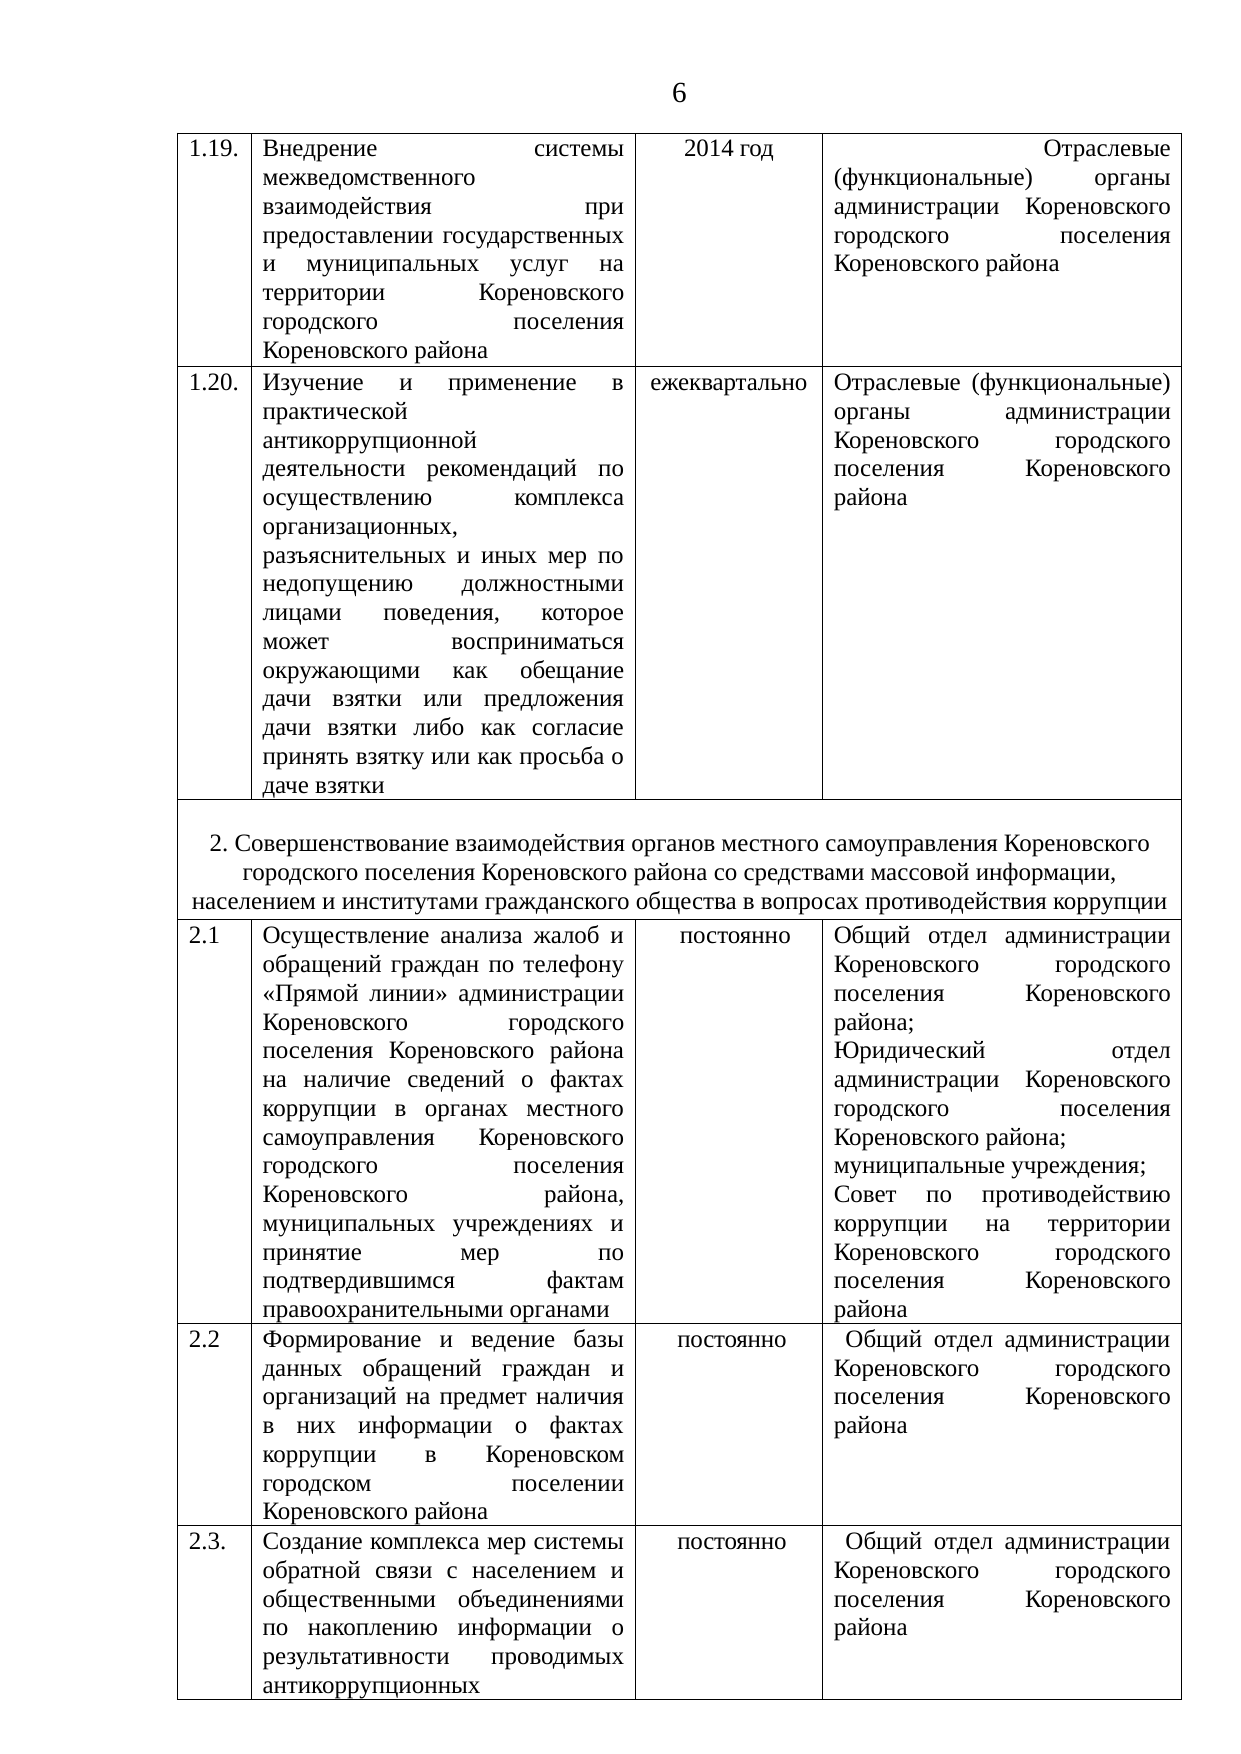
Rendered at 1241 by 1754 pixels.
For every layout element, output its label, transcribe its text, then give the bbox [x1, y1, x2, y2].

table_cell ежеквартально [636, 367, 822, 798]
table_cell Внедрение системы межведомственного взаимодействия при предоставлении государственных и муниципальных услуг на территории Кореновского городского поселения Кореновского района [252, 134, 635, 366]
table_cell постоянно [636, 1526, 822, 1699]
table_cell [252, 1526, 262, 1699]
table_cell Общий отдел администрации Кореновского городского поселения Кореновского района; Юридический отдел администрации Кореновского городского поселения Кореновского района; муниципальные учреждения; Совет по противодействию коррупции на территории Кореновского городского поселения Кореновского района [823, 920, 1181, 1323]
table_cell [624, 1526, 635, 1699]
table_cell 1.20. [178, 367, 251, 798]
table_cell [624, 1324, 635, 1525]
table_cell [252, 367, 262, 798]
table_cell 2.2 [178, 1324, 251, 1525]
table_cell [823, 134, 1181, 366]
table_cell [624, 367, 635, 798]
table_cell постоянно [636, 920, 822, 1323]
table_cell постоянно [636, 1324, 822, 1525]
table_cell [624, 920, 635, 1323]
table_cell 2014 год [636, 134, 822, 366]
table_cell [823, 1324, 1181, 1525]
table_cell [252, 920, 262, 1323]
table_cell 1.19. [178, 134, 251, 366]
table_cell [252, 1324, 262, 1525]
table_cell Отраслевые (функциональные) органы администрации Кореновского городского поселения Кореновского района [823, 367, 1181, 798]
table_cell 2.3. [178, 1526, 251, 1699]
table_cell 2.1 [178, 920, 251, 1323]
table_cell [823, 1526, 1181, 1699]
table_cell 2. Совершенствование взаимодействия органов местного самоуправления Кореновского городского поселения Кореновского района со средствами массовой информации, населением и институтами гражданского общества в вопросах противодействия коррупции [178, 800, 1181, 919]
